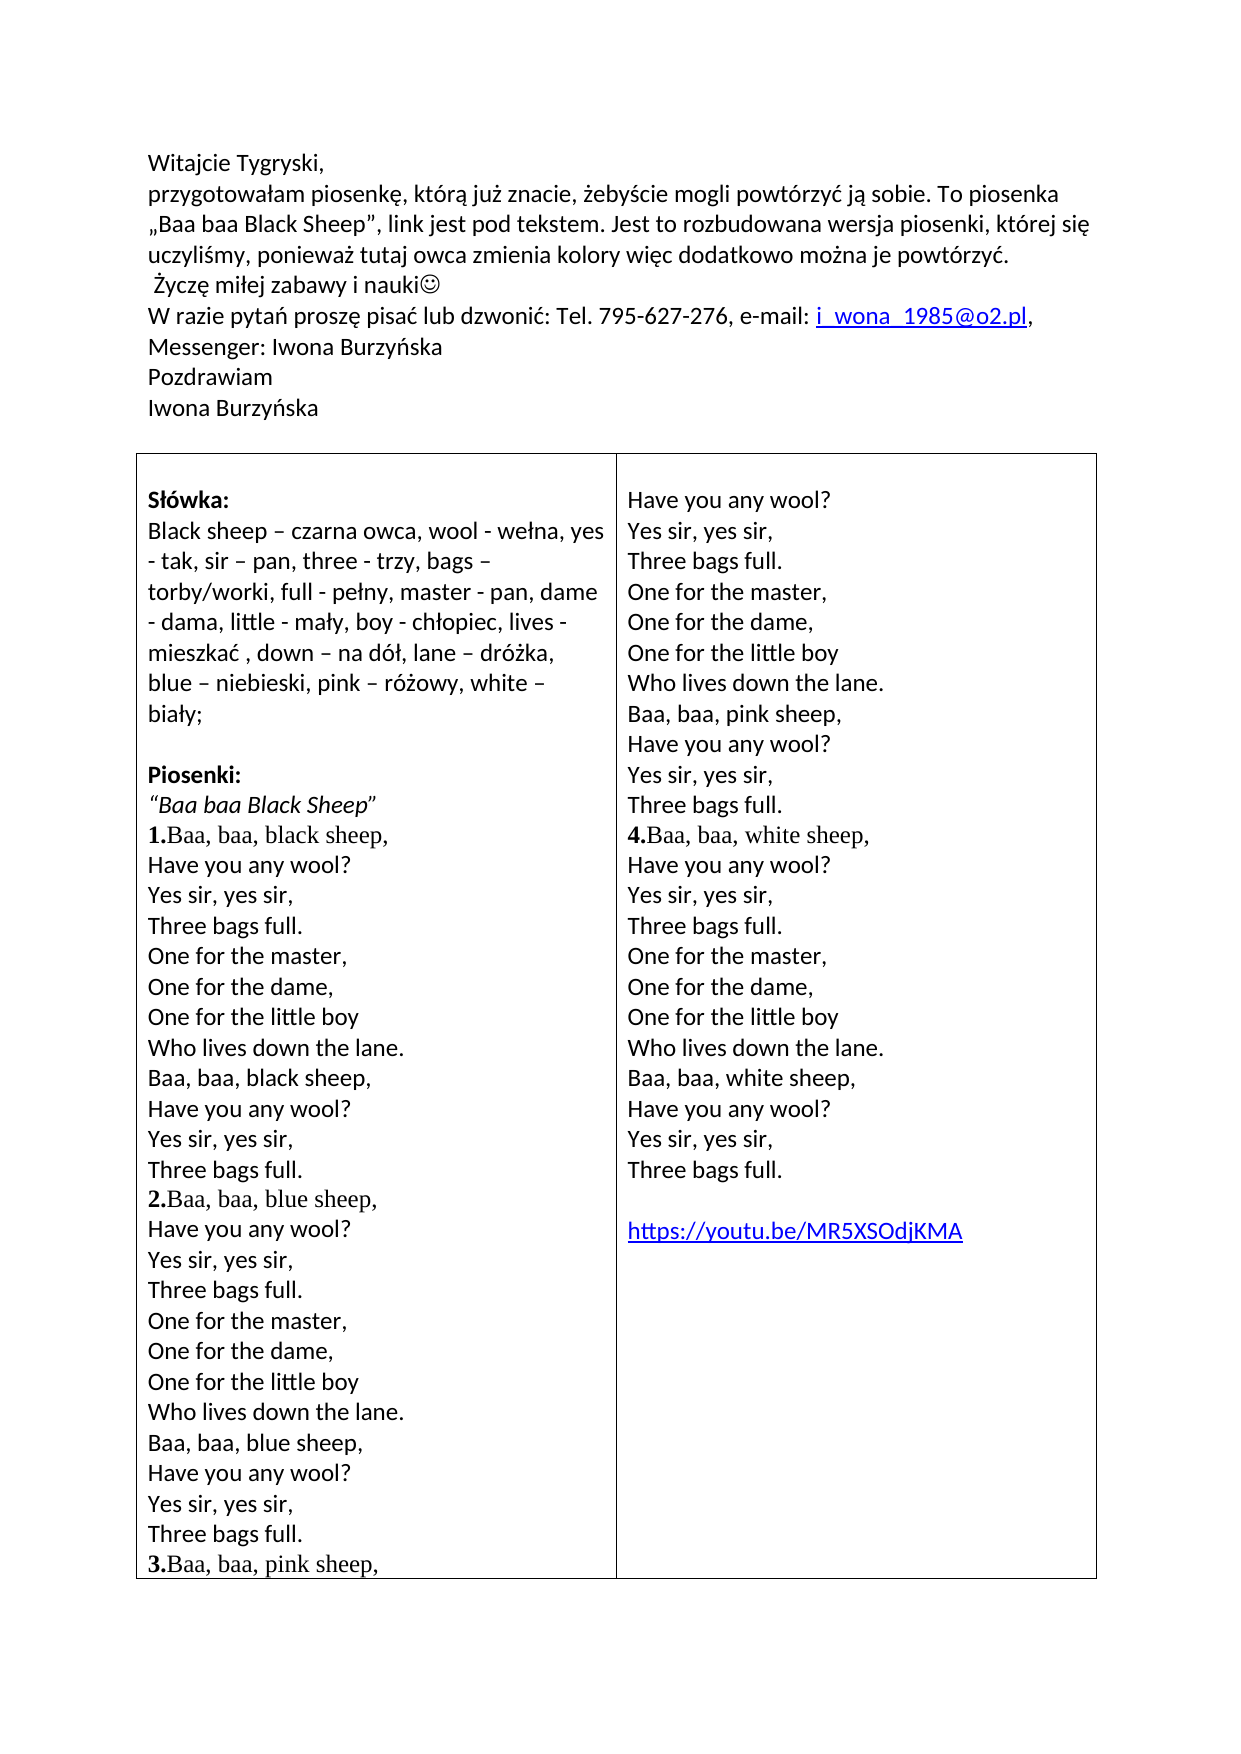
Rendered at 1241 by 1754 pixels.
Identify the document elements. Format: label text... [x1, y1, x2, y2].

text Pozdrawiam [148, 361, 1093, 392]
text Życzę miłej zabawy i nauki [148, 270, 1093, 300]
text W razie pytań proszę pisać lub dzwonić: Tel. 795-627-276, e-mail: i_wona_1985@o2.pl, Messenger: Iwona Burzyńska [148, 300, 1093, 361]
text przygotowałam piosenkę, którą już znacie, żebyście mogli powtórzyć ją sobie. To piosenka „Baa baa Black Sheep”, link jest pod tekstem. Jest to rozbudowana wersja piosenki, której się uczyliśmy, ponieważ tutaj owca zmienia kolory więc dodatkowo można je powtórzyć. [148, 178, 1093, 270]
text Witajcie Tygryski, [148, 148, 1093, 178]
text Iwona Burzyńska [148, 392, 1093, 422]
table_header Have you any wool? Yes sir, yes sir, Three bags full. One for the master, One for the dame, One for the little boy Who lives down the lane. Baa, baa, pink sheep, Have you any wool? Yes sir, yes sir, Three bags full. 4.Baa, baa, white sheep, Have you any wool? Yes sir, yes sir, Three bags full. One for the master, One for the dame, One for the little boy Who lives down the lane. Baa, baa, white sheep, Have you any wool? Yes sir, yes sir, Three bags full. https://youtu.be/MR5XSOdjKMA [617, 454, 1096, 1578]
table_header Słówka: Black sheep – czarna owca, wool - wełna, yes - tak, sir – pan, three - trzy, bags – torby/worki, full - pełny, master - pan, dame - dama, little - mały, boy - chłopiec, lives -mieszkać , down – na dół, lane – dróżka, blue – niebieski, pink – różowy, white – biały; Piosenki: “Baa baa Black Sheep” 1.Baa, baa, black sheep, Have you any wool? Yes sir, yes sir, Three bags full. One for the master, One for the dame, One for the little boy Who lives down the lane. Baa, baa, black sheep, Have you any wool? Yes sir, yes sir, Three bags full. 2.Baa, baa, blue sheep, Have you any wool? Yes sir, yes sir, Three bags full. One for the master, One for the dame, One for the little boy Who lives down the lane. Baa, baa, blue sheep, Have you any wool? Yes sir, yes sir, Three bags full. 3.Baa, baa, pink sheep, [137, 454, 616, 1578]
